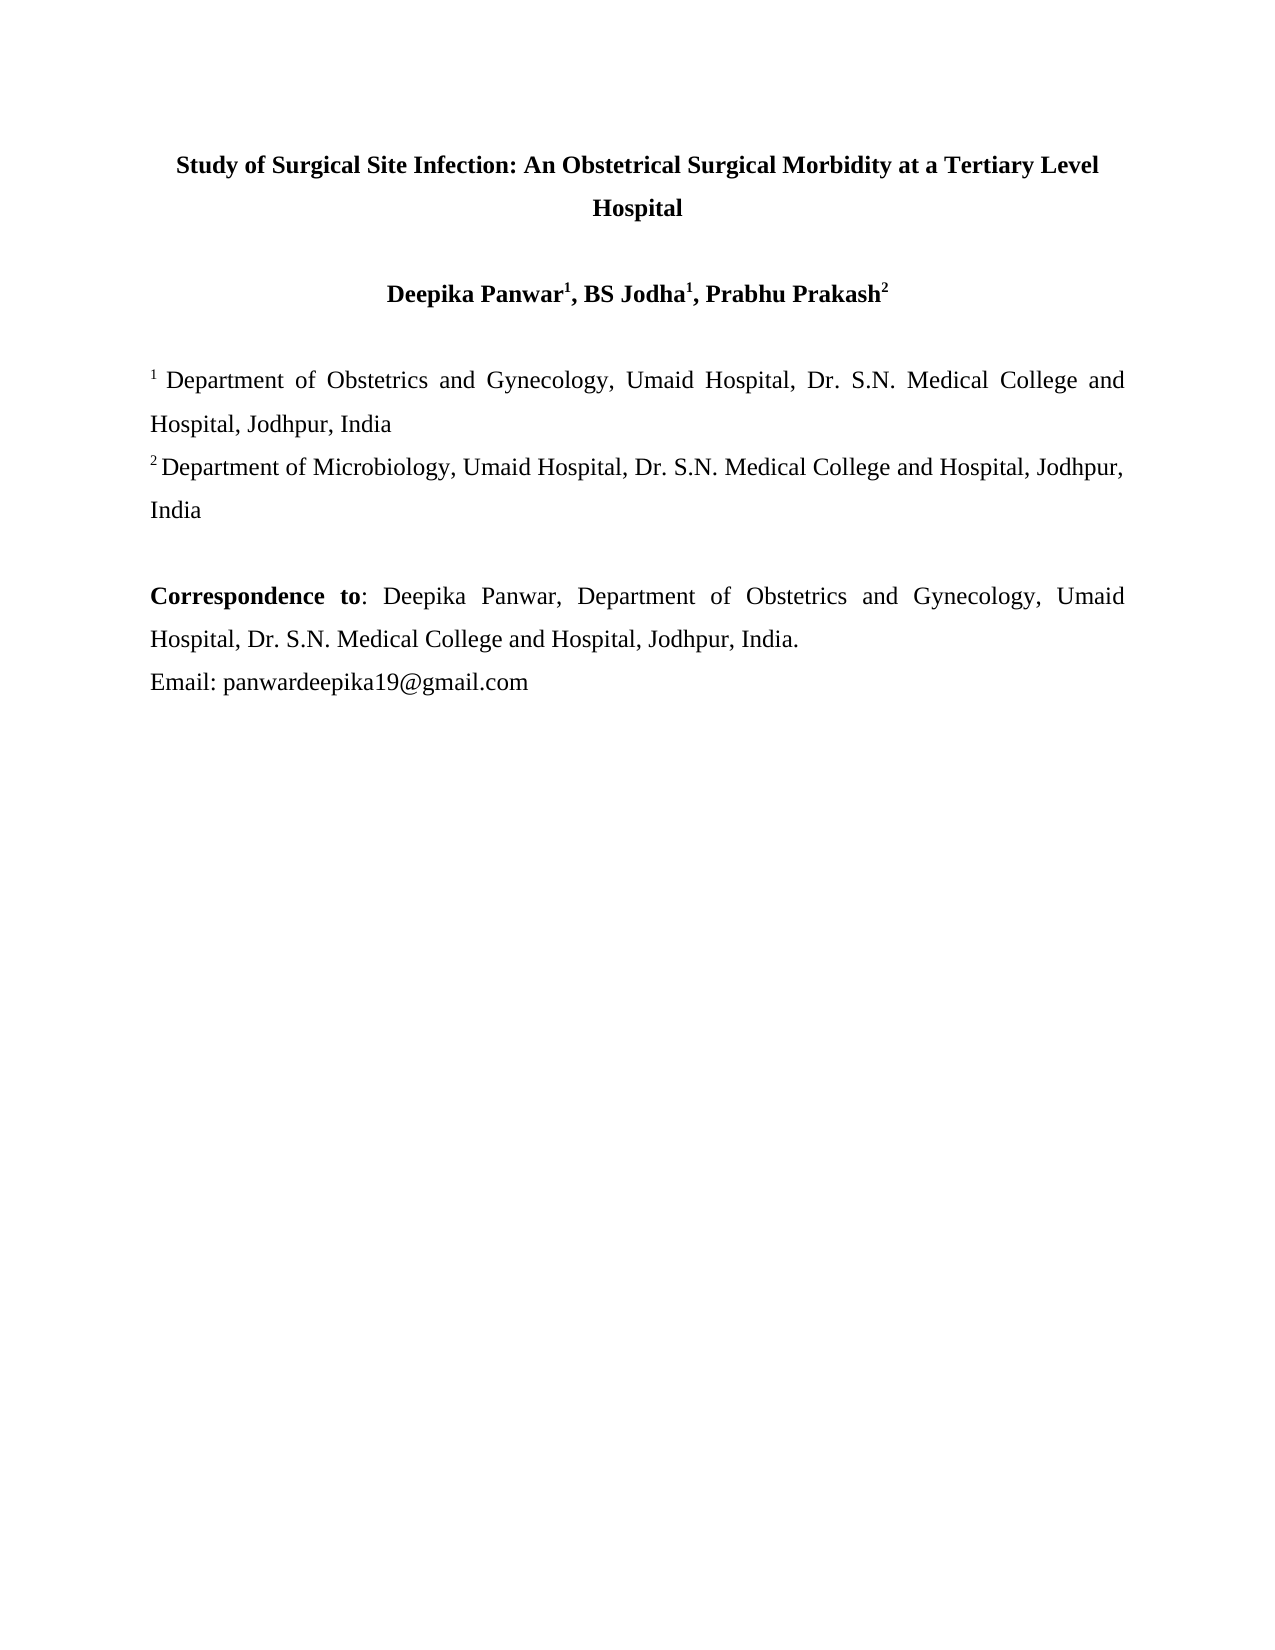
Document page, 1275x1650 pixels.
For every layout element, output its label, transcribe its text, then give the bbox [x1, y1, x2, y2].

text 2 Department of Microbiology, Umaid Hospital, Dr. S.N. Medical College and Hospital, Jodhpur, India [150, 452, 1125, 524]
text Deepika Panwar1, BS Jodha1, Prabhu Prakash2 [150, 279, 1125, 308]
text Correspondence to: Deepika Panwar, Department of Obstetrics and Gynecology, Umaid Hospital, Dr. S.N. Medical College and Hospital, Jodhpur, India. [150, 581, 1125, 653]
text Study of Surgical Site Infection: An Obstetrical Surgical Morbidity at a Tertiary Level Hospital [150, 150, 1125, 222]
text 1 Department of Obstetrics and Gynecology, Umaid Hospital, Dr. S.N. Medical College and Hospital, Jodhpur, India [150, 366, 1125, 437]
text Email: panwardeepika19@gmail.com [150, 667, 1125, 696]
